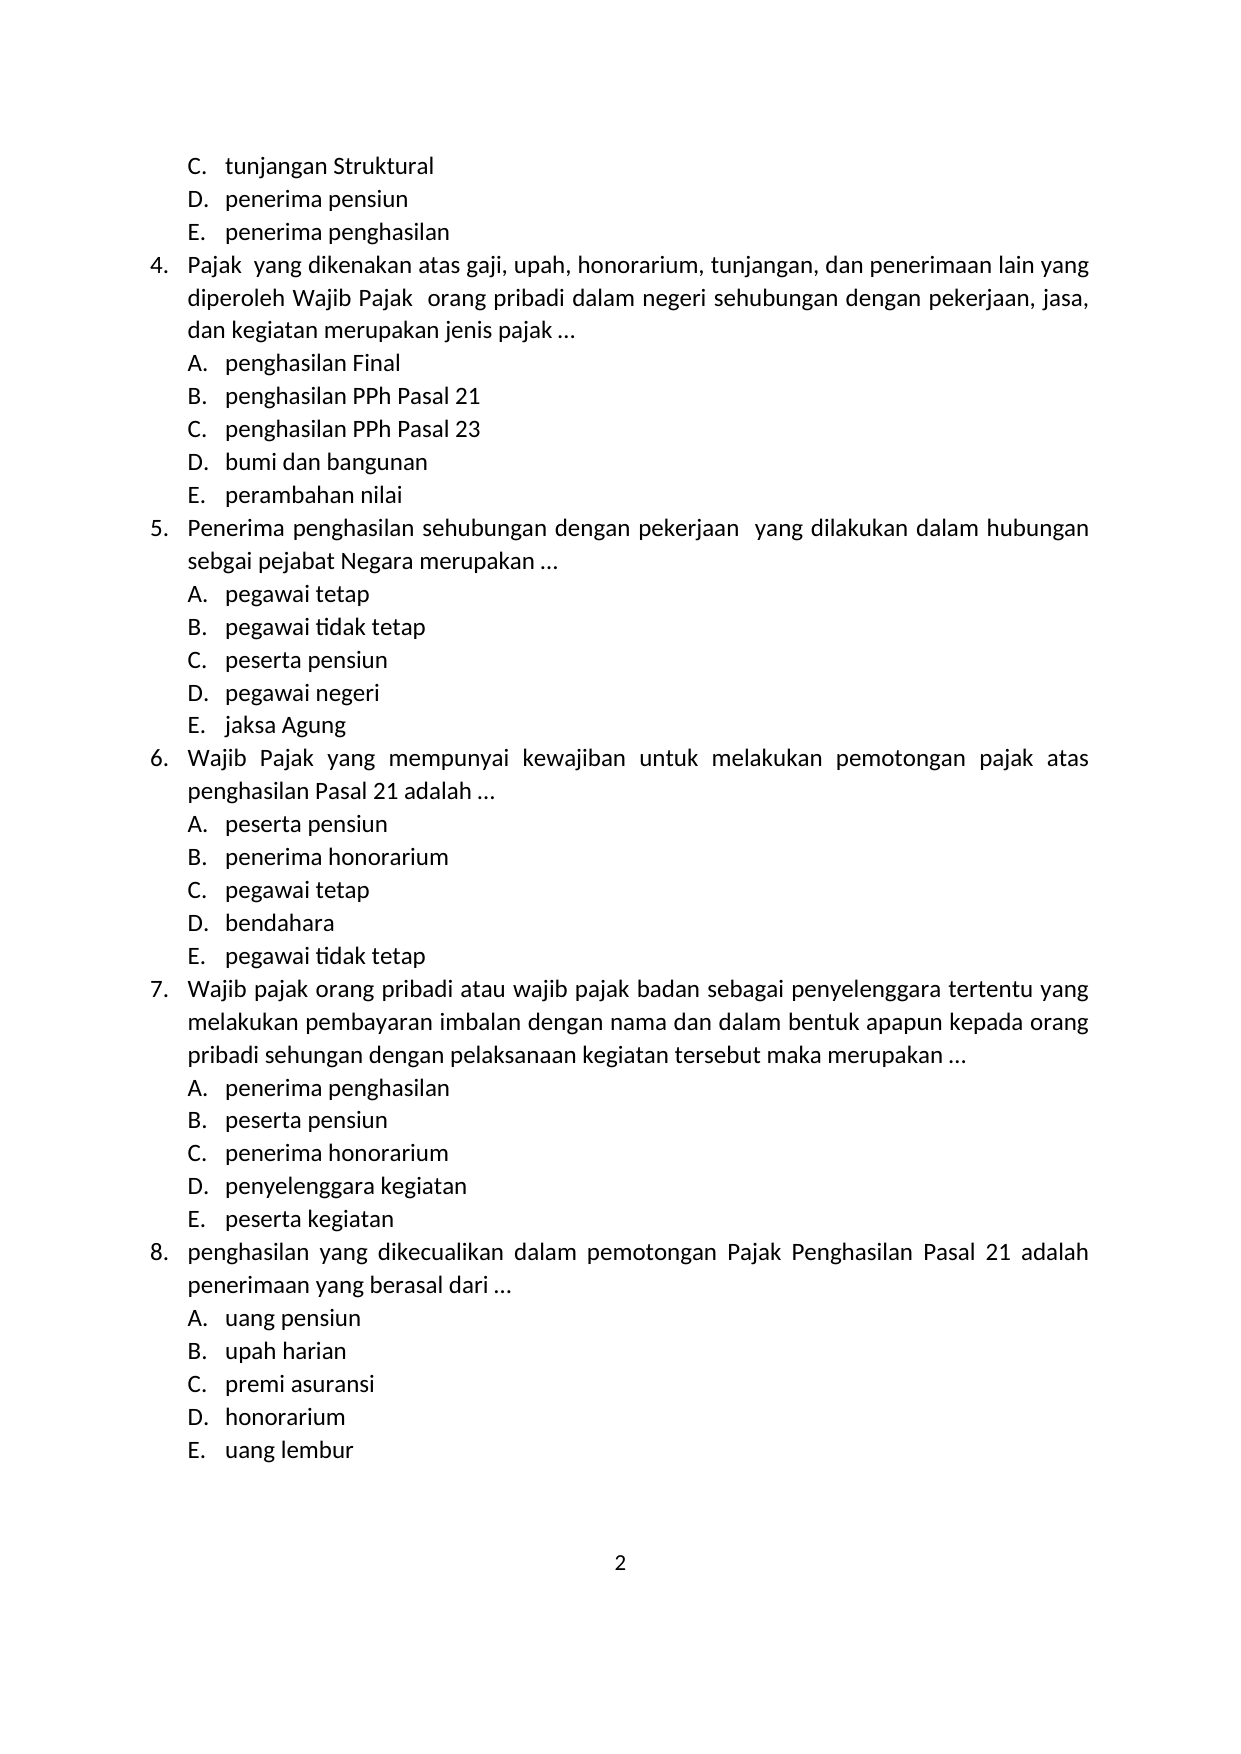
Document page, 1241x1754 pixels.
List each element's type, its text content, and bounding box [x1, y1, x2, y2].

list bendahara [187, 907, 1090, 938]
list premi asuransi [187, 1368, 1090, 1398]
list pegawai tidak tetap [187, 940, 1090, 971]
list honorarium [187, 1401, 1090, 1431]
list peserta pensiun [187, 808, 1090, 839]
list peserta kegiatan [187, 1203, 1090, 1234]
list penghasilan PPh Pasal 21 [187, 380, 1090, 411]
list perambahan nilai [187, 479, 1090, 510]
list Wajib Pajak yang mempunyai kewajiban untuk melakukan pemotongan pajak atas penghasilan Pasal 21 adalah … [150, 742, 1090, 806]
list penerima penghasilan [187, 216, 1090, 246]
list Pajak yang dikenakan atas gaji, upah, honorarium, tunjangan, dan penerimaan lain yang diperoleh Wajib Pajak orang pribadi dalam negeri sehubungan dengan pekerjaan, jasa, dan kegiatan merupakan jenis pajak … [150, 249, 1090, 345]
list penyelenggara kegiatan [187, 1170, 1090, 1201]
list penerima penghasilan [187, 1072, 1090, 1102]
list Wajib pajak orang pribadi atau wajib pajak badan sebagai penyelenggara tertentu yang melakukan pembayaran imbalan dengan nama dan dalam bentuk apapun kepada orang pribadi sehungan dengan pelaksanaan kegiatan tersebut maka merupakan … [150, 973, 1090, 1069]
list penghasilan PPh Pasal 23 [187, 413, 1090, 444]
list peserta pensiun [187, 644, 1090, 674]
list Penerima penghasilan sehubungan dengan pekerjaan yang dilakukan dalam hubungan sebgai pejabat Negara merupakan … [150, 512, 1090, 576]
list uang lembur [187, 1434, 1090, 1464]
list penerima honorarium [187, 1137, 1090, 1168]
list bumi dan bangunan [187, 446, 1090, 477]
list upah harian [187, 1335, 1090, 1366]
list jaksa Agung [187, 709, 1090, 740]
list pegawai tidak tetap [187, 611, 1090, 641]
list pegawai tetap [187, 578, 1090, 608]
list pegawai tetap [187, 874, 1090, 905]
list tunjangan Struktural [187, 150, 1090, 181]
list uang pensiun [187, 1302, 1090, 1333]
list pegawai negeri [187, 677, 1090, 707]
list penerima pensiun [187, 183, 1090, 213]
list penerima honorarium [187, 841, 1090, 872]
list peserta pensiun [187, 1104, 1090, 1135]
list penghasilan yang dikecualikan dalam pemotongan Pajak Penghasilan Pasal 21 adalah penerimaan yang berasal dari … [150, 1236, 1090, 1300]
list penghasilan Final [187, 347, 1090, 378]
